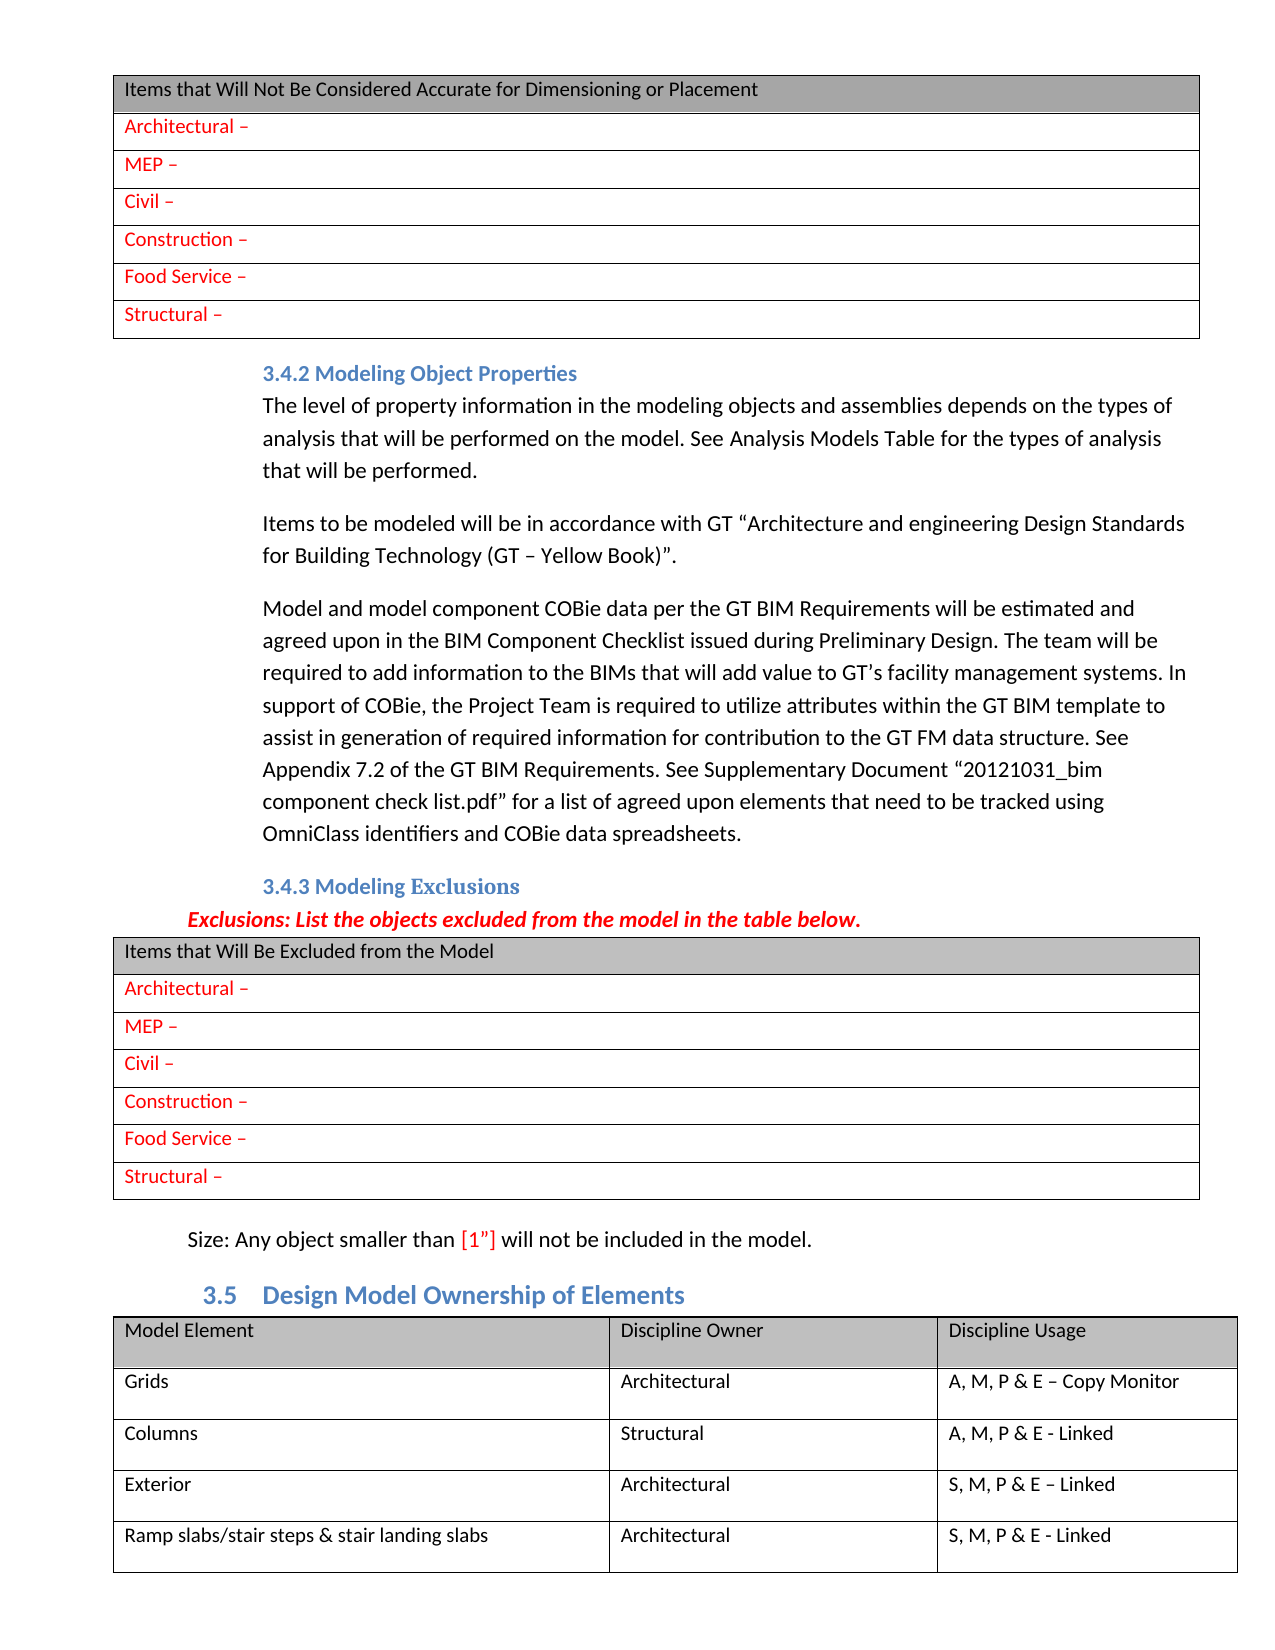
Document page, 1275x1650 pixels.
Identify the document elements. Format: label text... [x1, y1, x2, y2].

table_cell Columns [114, 1420, 609, 1470]
table_cell A, M, P & E – Copy Monitor [938, 1369, 1237, 1419]
text Exclusions: List the objects excluded from the model in the table below. [187, 905, 1200, 933]
table_header Discipline Owner [610, 1318, 937, 1367]
table_cell Architectural [610, 1522, 937, 1572]
table_cell Civil – [114, 1050, 1199, 1087]
table_cell Construction – [114, 226, 1199, 262]
table_cell Structural – [114, 1163, 1199, 1199]
table_cell Civil – [114, 189, 1199, 225]
table_cell A, M, P & E - Linked [938, 1420, 1237, 1470]
table_cell S, M, P & E – Linked [938, 1471, 1237, 1521]
table_cell Grids [114, 1369, 609, 1419]
table_cell Construction – [114, 1088, 1199, 1124]
subtitle 3.4.3 Modeling Exclusions [262, 872, 1200, 901]
table_cell Food Service – [114, 1125, 1199, 1162]
text Size: Any object smaller than [1”] will not be included in the model. [187, 1225, 1200, 1253]
table_cell Structural [610, 1420, 937, 1470]
table_header Items that Will Not Be Considered Accurate for Dimensioning or Placement [114, 76, 1199, 112]
text Model and model component COBie data per the GT BIM Requirements will be estimated and agreed upon in the BIM Component Checklist issued during Preliminary Design. The team will be required to add information to the BIMs that will add value to GT’s facility management systems. In support of COBie, the Project Team is required to utilize attributes within the GT BIM template to assist in generation of required information for contribution to the GT FM data structure. See Appendix 7.2 of the GT BIM Requirements. See Supplementary Document “20121031_bim component check list.pdf” for a list of agreed upon elements that need to be tracked using OmniClass identifiers and COBie data spreadsheets. [262, 594, 1200, 847]
subtitle 3.4.2 Modeling Object Properties [262, 359, 1200, 387]
table_header Discipline Usage [938, 1318, 1237, 1367]
table_cell MEP – [114, 1013, 1199, 1049]
table_cell Structural – [114, 301, 1199, 337]
text Items to be modeled will be in accordance with GT “Architecture and engineering Design Standards for Building Technology (GT – Yellow Book)”. [262, 509, 1200, 569]
table_cell Food Service – [114, 264, 1199, 300]
table_cell MEP – [114, 151, 1199, 187]
subtitle Design Model Ownership of Elements [202, 1278, 1200, 1311]
table_cell Architectural – [114, 975, 1199, 1012]
table_cell Exterior [114, 1471, 609, 1521]
table_cell Architectural [610, 1369, 937, 1419]
table_header Model Element [114, 1318, 609, 1367]
table_cell Ramp slabs/stair steps & stair landing slabs [114, 1522, 609, 1572]
table_cell Architectural – [114, 114, 1199, 150]
table_cell Architectural [610, 1471, 937, 1521]
table_header Items that Will Be Excluded from the Model [114, 938, 1199, 974]
table_cell S, M, P & E - Linked [938, 1522, 1237, 1572]
text The level of property information in the modeling objects and assemblies depends on the types of analysis that will be performed on the model. See Analysis Models Table for the types of analysis that will be performed. [262, 392, 1200, 484]
